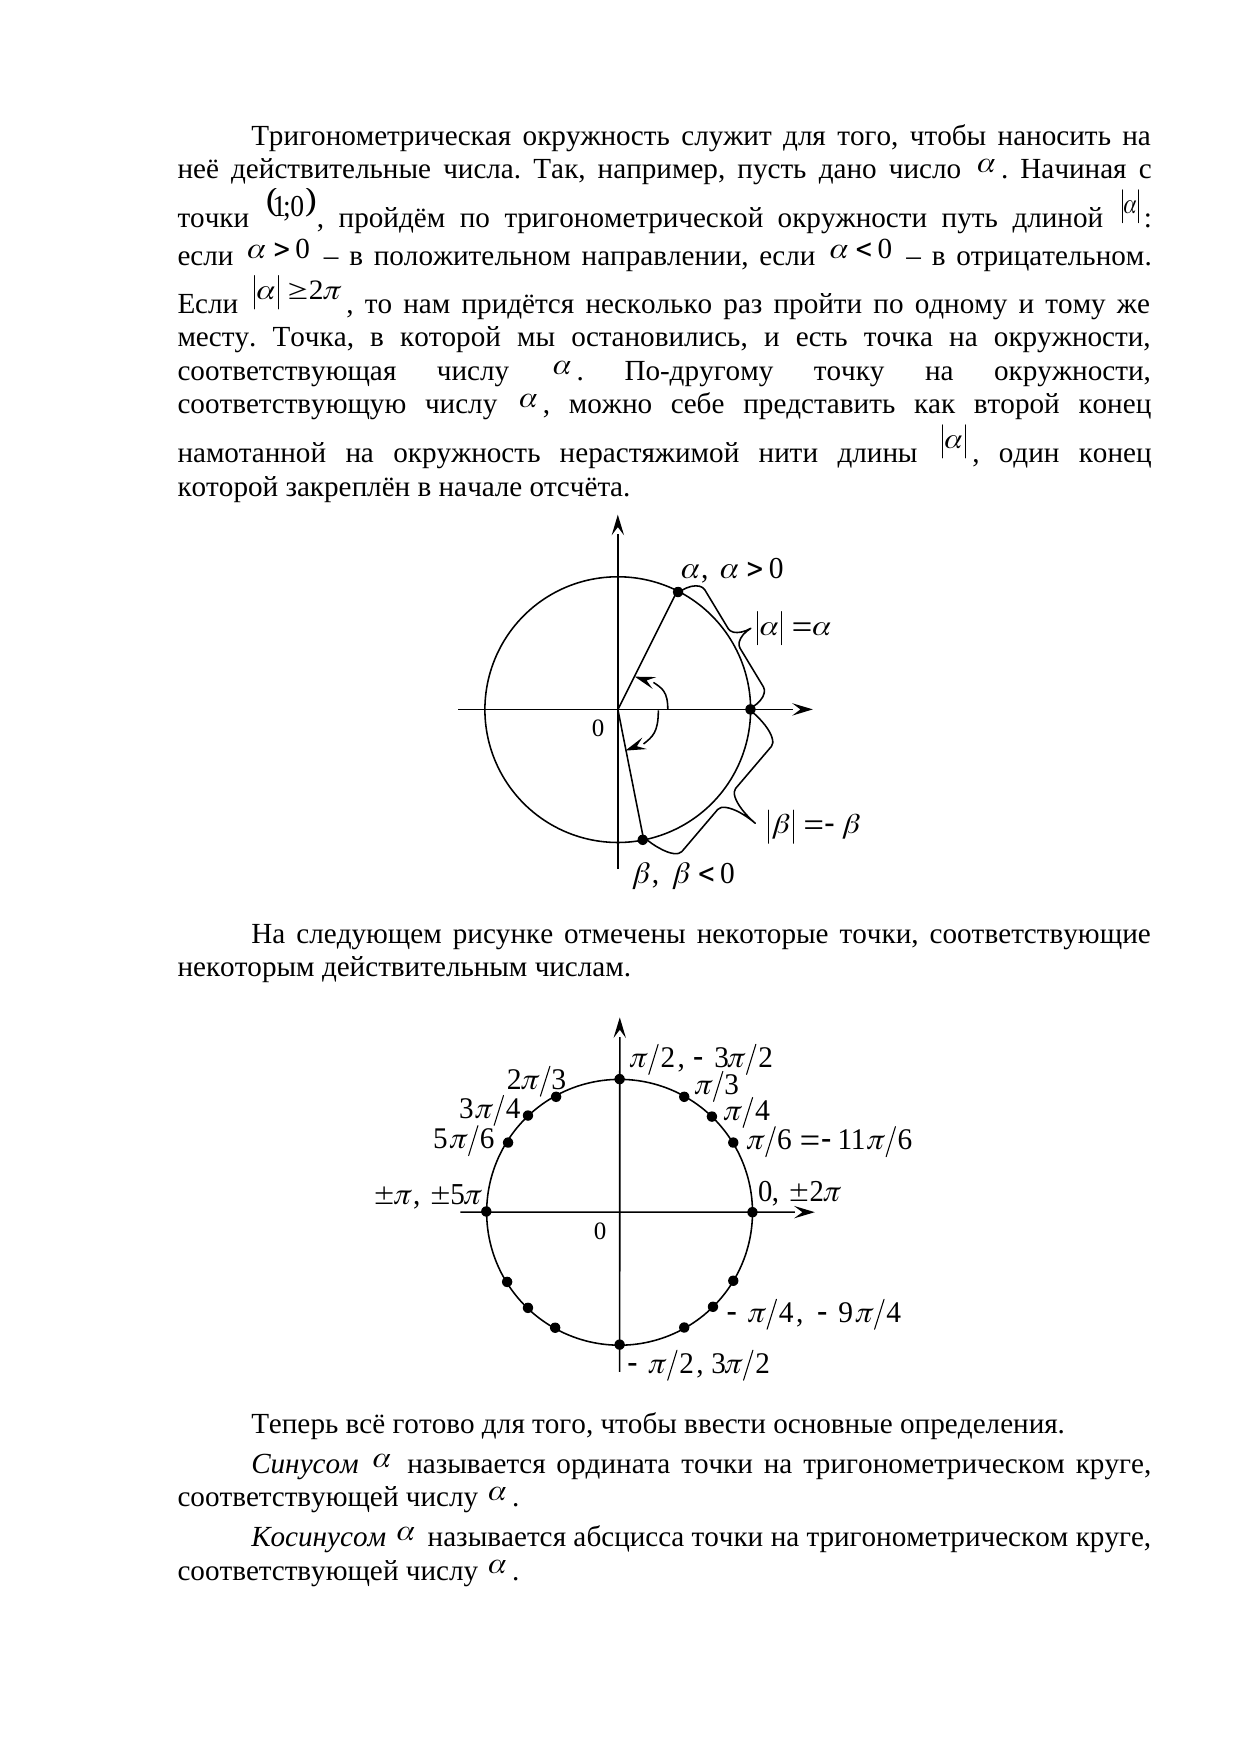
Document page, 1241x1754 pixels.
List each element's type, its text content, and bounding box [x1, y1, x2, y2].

text Синусом называется ордината точки на тригонометрическом круге, соответствующей числу . [177, 1446, 1152, 1513]
text Тригонометрическая окружность служит для того, чтобы наносить на неё действительные числа. Так, например, пусть дано число . Начиная с точки , пройдём по тригонометрической окружности путь длиной : если – в положительном направлении, если – в отрицательном. Если , то нам придётся несколько раз пройти по одному и тому же месту. Точка, в которой мы остановились, и есть точка на окружности, соответствующая числу . По-другому точку на окружности, соответствующую числу , можно себе представить как второй конец намотанной на окружность нерастяжимой нити длины , один конец которой закреплён в начале отсчёта. [177, 118, 1152, 502]
text Теперь всё готово для того, чтобы ввести основные определения. [177, 1406, 1152, 1440]
text Косинусом называется абсцисса точки на тригонометрическом круге, соответствующей числу . [177, 1519, 1152, 1586]
text На следующем рисунке отмечены некоторые точки, соответствующие некоторым действительным числам. [177, 916, 1152, 983]
